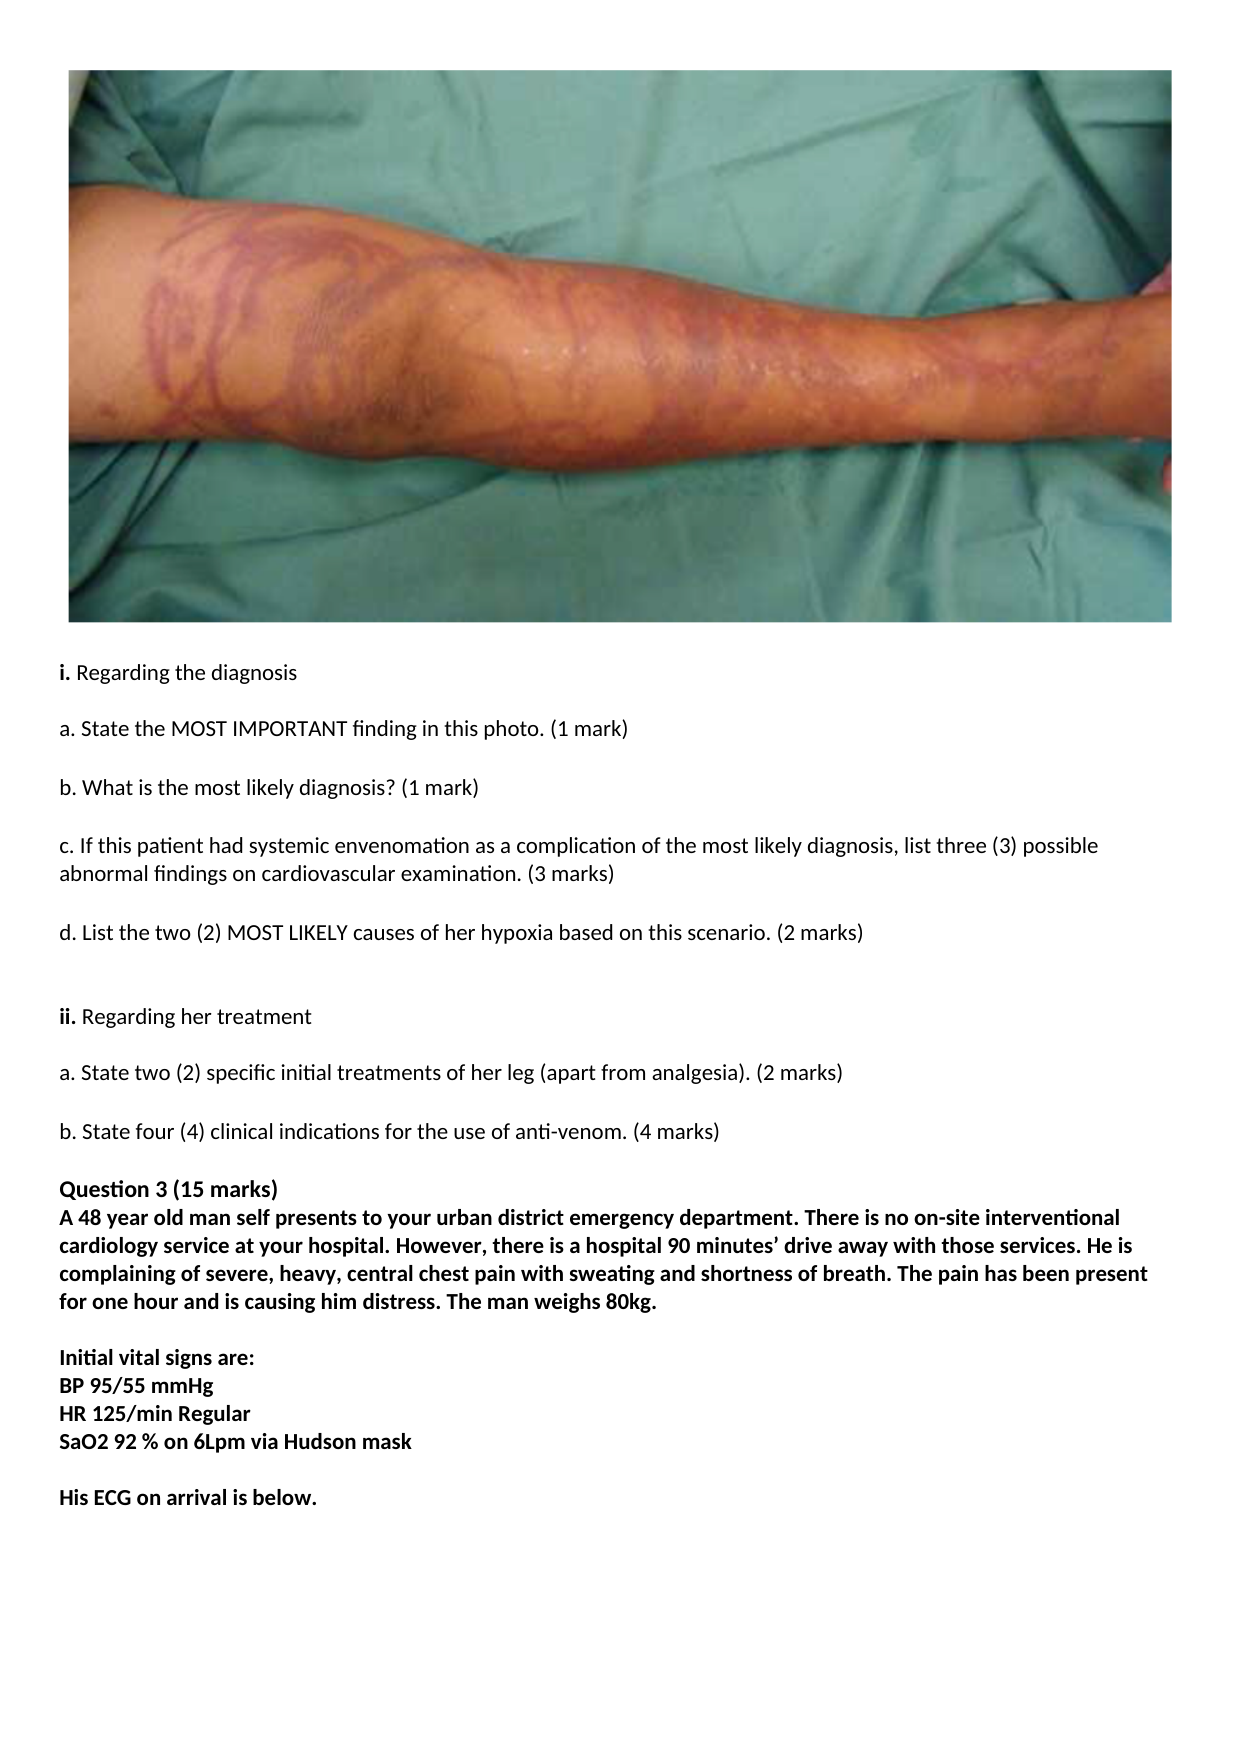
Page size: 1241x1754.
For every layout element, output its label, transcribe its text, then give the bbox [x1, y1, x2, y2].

text d. List the two (2) MOST LIKELY causes of her hypoxia based on this scenario. (2 marks) [59, 918, 1181, 946]
text Question 3 (15 marks) [59, 1174, 1181, 1203]
text b. What is the most likely diagnosis? (1 mark) [59, 773, 1181, 801]
text c. If this patient had systemic envenomation as a complication of the most likely diagnosis, list three (3) possible abnormal findings on cardiovascular examination. (3 marks) [59, 832, 1181, 888]
picture [59, 59, 1184, 631]
text A 48 year old man self presents to your urban district emergency department. There is no on-site interventional cardiology service at your hospital. However, there is a hospital 90 minutes’ drive away with those services. He is complaining of severe, heavy, central chest pain with sweating and shortness of breath. The pain has been present for one hour and is causing him distress. The man weighs 80kg. [59, 1203, 1181, 1315]
text ii. Regarding her treatment [59, 1002, 1181, 1030]
text a. State two (2) specific initial treatments of her leg (apart from analgesia). (2 marks) [59, 1058, 1181, 1086]
text His ECG on arrival is below. [59, 1483, 1181, 1512]
text a. State the MOST IMPORTANT finding in this photo. (1 mark) [59, 714, 1181, 742]
text BP 95/55 mmHg [59, 1371, 1181, 1399]
text SaO2 92 % on 6Lpm via Hudson mask [59, 1427, 1181, 1456]
text b. State four (4) clinical indications for the use of anti-venom. (4 marks) [59, 1117, 1181, 1145]
text i. Regarding the diagnosis [59, 658, 1181, 686]
text Initial vital signs are: [59, 1343, 1181, 1371]
text HR 125/min Regular [59, 1399, 1181, 1427]
